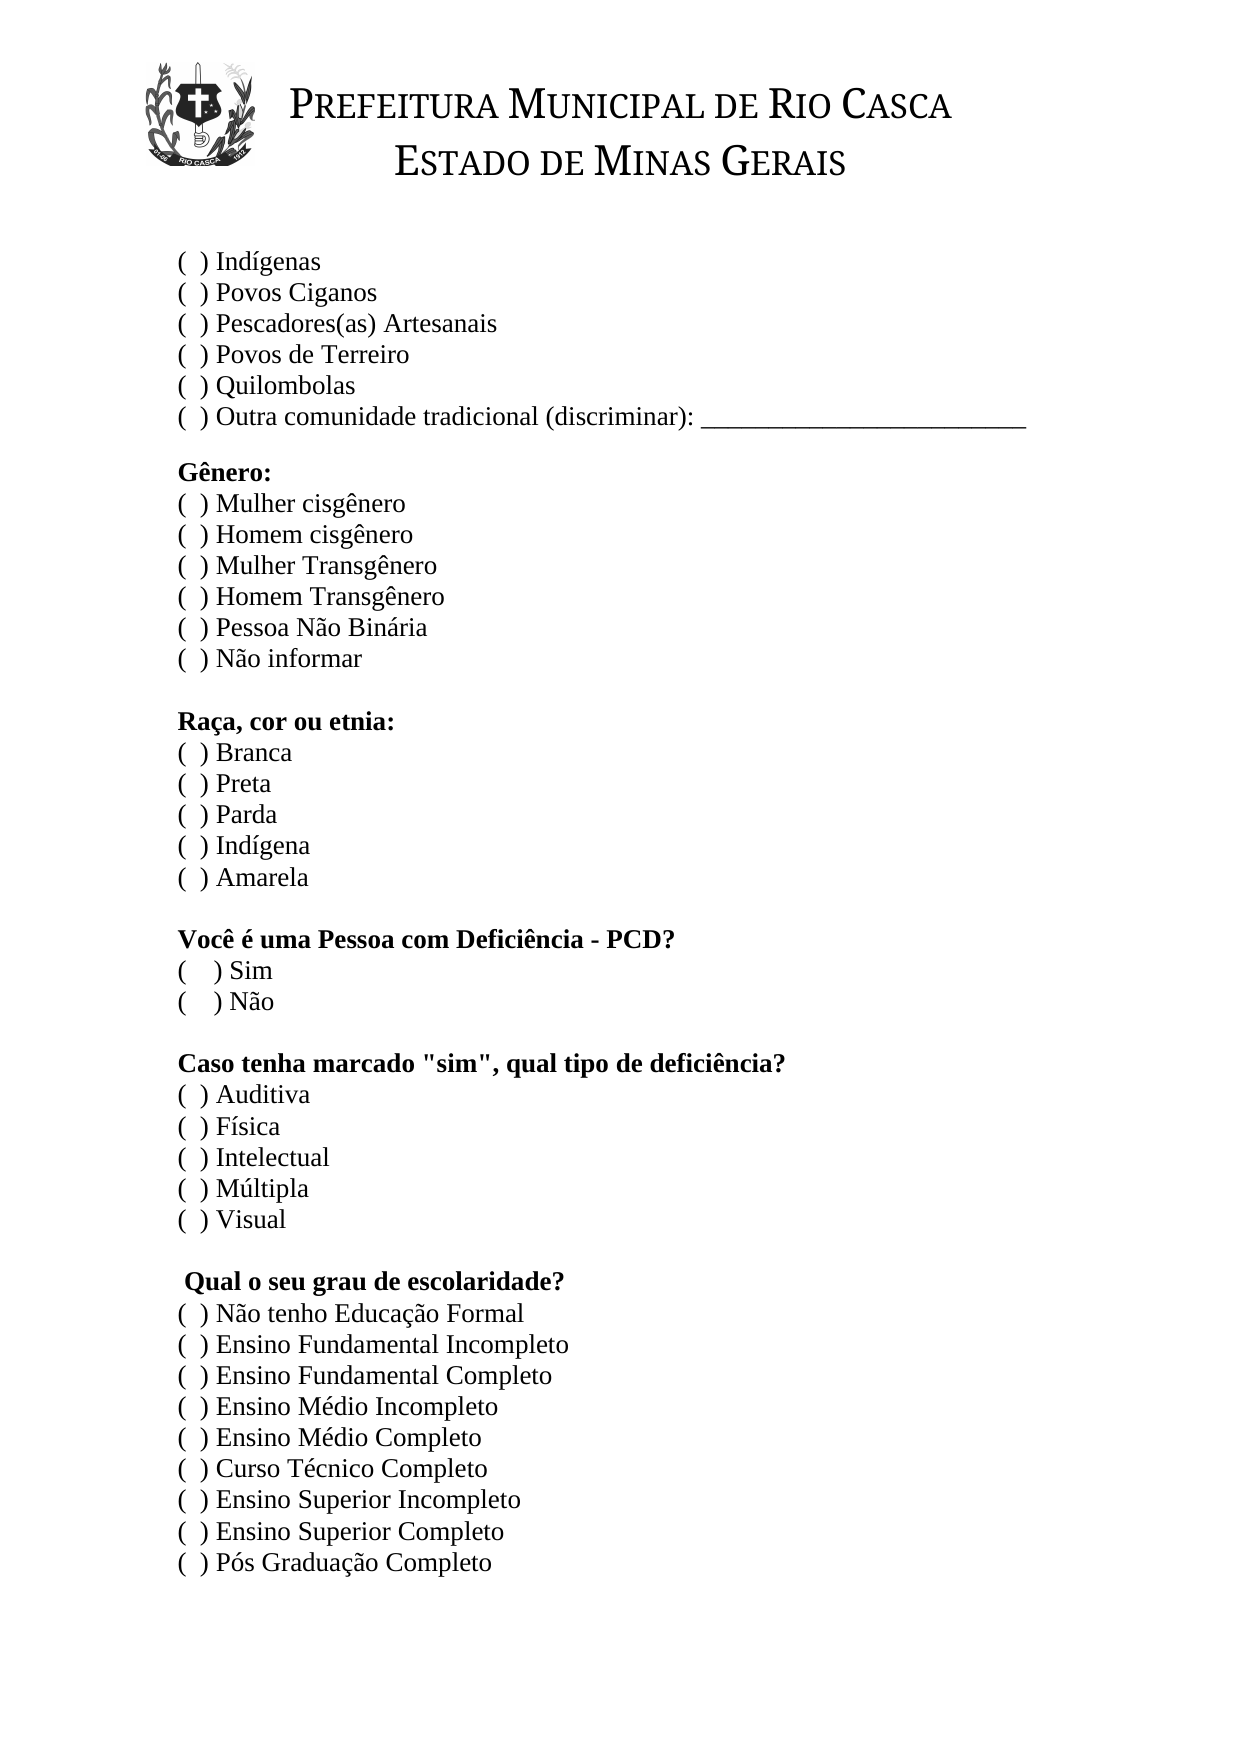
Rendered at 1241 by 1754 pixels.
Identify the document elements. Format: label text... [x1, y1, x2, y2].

text ( ) Homem Transgênero [177, 580, 1063, 611]
text ( ) Outra comunidade tradicional (discriminar): ________________________ [177, 401, 1063, 432]
text Gênero: [177, 456, 1063, 487]
text ( ) Não informar [177, 643, 1063, 674]
text ( ) Ensino Fundamental Completo [177, 1359, 1063, 1390]
text Caso tenha marcado "sim", qual tipo de deficiência? [177, 1047, 1063, 1079]
text ( ) Pós Graduação Completo [177, 1546, 1063, 1577]
text ( ) Ensino Médio Incompleto [177, 1390, 1063, 1421]
text ( ) Ensino Fundamental Incompleto [177, 1328, 1063, 1359]
text ( ) Mulher cisgênero [177, 487, 1063, 518]
text ( ) Homem cisgênero [177, 518, 1063, 549]
text ( ) Múltipla [177, 1172, 1063, 1203]
text ( ) Não [177, 985, 1063, 1016]
text ( ) Não tenho Educação Formal [177, 1297, 1063, 1328]
text ( ) Ensino Superior Completo [177, 1515, 1063, 1546]
text ( ) Sim [177, 954, 1063, 985]
text Qual o seu grau de escolaridade? [177, 1266, 1063, 1297]
text ( ) Preta [177, 767, 1063, 798]
text ( ) Mulher Transgênero [177, 549, 1063, 580]
text ( ) Ensino Médio Completo [177, 1421, 1063, 1452]
text ( ) Branca [177, 736, 1063, 767]
text ( ) Ensino Superior Incompleto [177, 1483, 1063, 1515]
text ( ) Auditiva [177, 1079, 1063, 1110]
text ( ) Indígenas [177, 245, 1063, 276]
text ( ) Povos Ciganos [177, 276, 1063, 307]
text ( ) Curso Técnico Completo [177, 1452, 1063, 1483]
text Raça, cor ou etnia: [177, 705, 1063, 736]
text ( ) Pescadores(as) Artesanais [177, 307, 1063, 338]
text ( ) Visual [177, 1203, 1063, 1234]
text ( ) Amarela [177, 861, 1063, 892]
text Você é uma Pessoa com Deficiência - PCD? [177, 923, 1063, 954]
text ( ) Povos de Terreiro [177, 338, 1063, 369]
text ( ) Parda [177, 798, 1063, 829]
text ( ) Pessoa Não Binária [177, 611, 1063, 643]
text ( ) Física [177, 1110, 1063, 1141]
text ( ) Quilombolas [177, 369, 1063, 401]
text ( ) Intelectual [177, 1141, 1063, 1172]
text ( ) Indígena [177, 829, 1063, 861]
